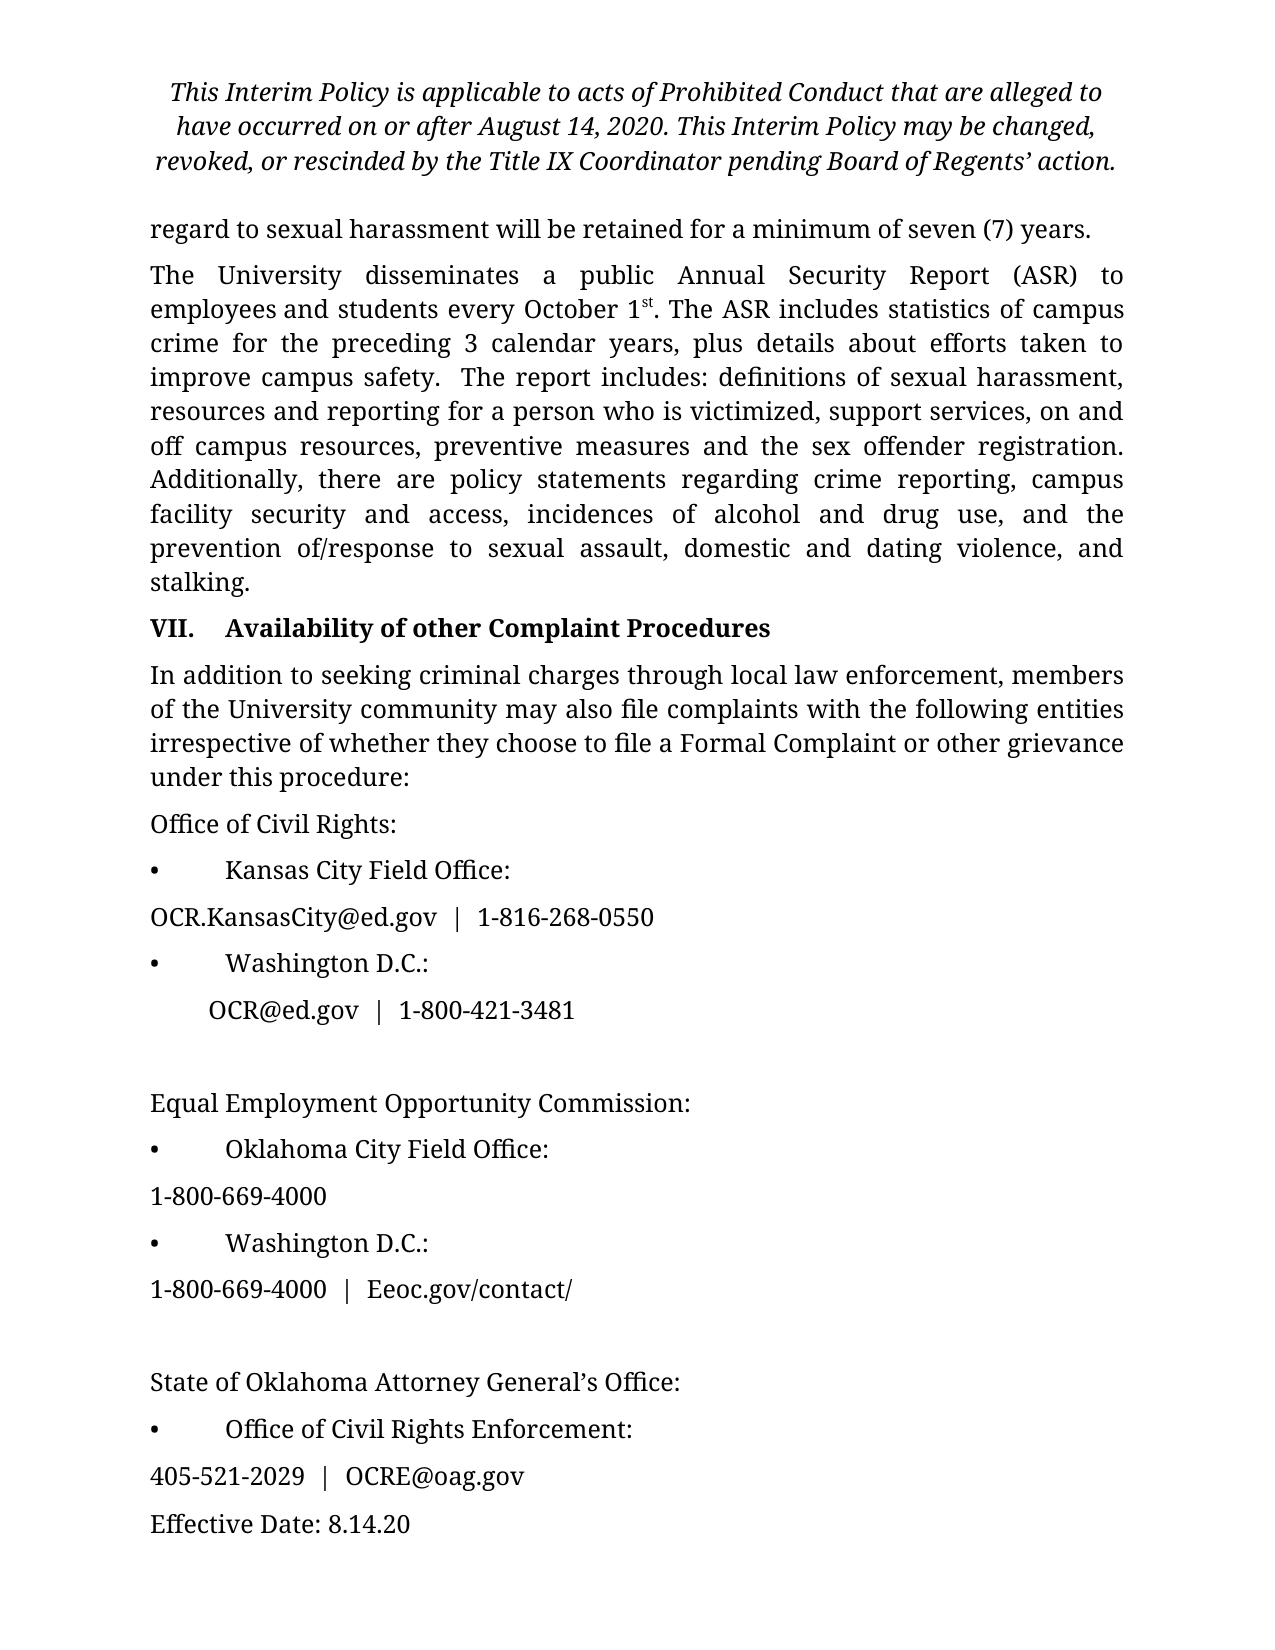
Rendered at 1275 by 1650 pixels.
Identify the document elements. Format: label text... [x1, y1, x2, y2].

text OCR@ed.gov | 1-800-421-3481 [150, 992, 1125, 1027]
text • Washington D.C.: [150, 946, 1125, 980]
text Office of Civil Rights: [150, 806, 1125, 840]
text • Washington D.C.: [150, 1225, 1125, 1259]
text • Office of Civil Rights Enforcement: [150, 1412, 1125, 1446]
subtitle Availability of other Complaint Procedures [150, 611, 1125, 645]
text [150, 211, 1125, 245]
text 1-800-669-4000 | Eeoc.gov/contact/ [150, 1272, 1125, 1306]
text Equal Employment Opportunity Commission: [150, 1086, 1125, 1120]
text The University disseminates a public Annual Security Report (ASR) to employees and students every October 1st. The ASR includes statistics of campus crime for the preceding 3 calendar years, plus details about efforts taken to improve campus safety. The report includes: definitions of sexual harassment, resources and reporting for a person who is victimized, support services, on and off campus resources, preventive measures and the sex offender registration. Additionally, there are policy statements regarding crime reporting, campus facility security and access, incidences of alcohol and drug use, and the prevention of/response to sexual assault, domestic and dating violence, and stalking. [150, 258, 1125, 598]
text In addition to seeking criminal charges through local law enforcement, members of the University community may also file complaints with the following entities irrespective of whether they choose to file a Formal Complaint or other grievance under this procedure: [150, 657, 1125, 794]
text OCR.KansasCity@ed.gov | 1-816-268-0550 [150, 899, 1125, 933]
text 405-521-2029 | OCRE@oag.gov [150, 1458, 1125, 1492]
text 1-800-669-4000 [150, 1179, 1125, 1213]
text • Oklahoma City Field Office: [150, 1132, 1125, 1166]
text State of Oklahoma Attorney General’s Office: [150, 1365, 1125, 1399]
text • Kansas City Field Office: [150, 853, 1125, 887]
